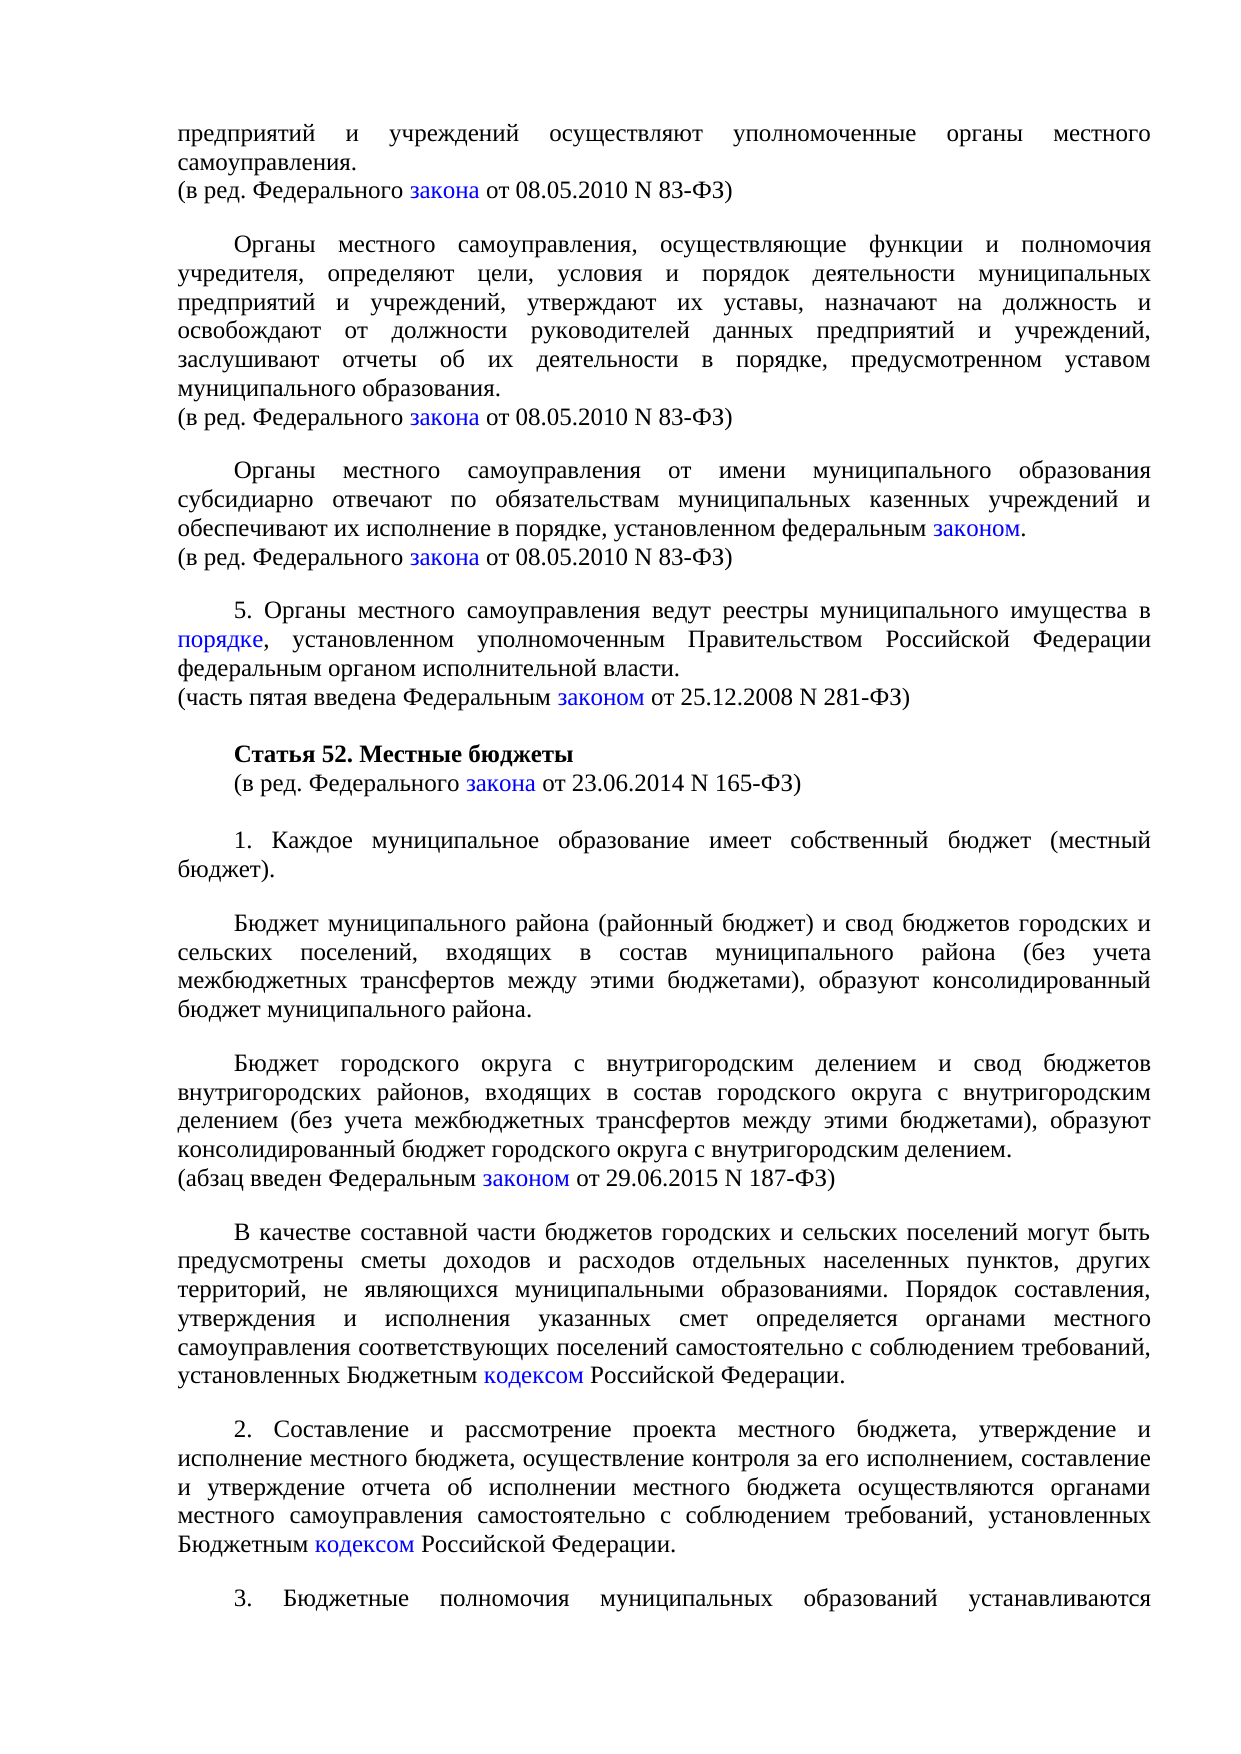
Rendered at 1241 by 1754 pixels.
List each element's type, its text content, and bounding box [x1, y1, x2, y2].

text (в ред. Федерального закона от 23.06.2014 N 165-ФЗ) [177, 768, 1152, 797]
text (в ред. Федерального закона от 08.05.2010 N 83-ФЗ) [177, 402, 1152, 431]
text В качестве составной части бюджетов городских и сельских поселений могут быть предусмотрены сметы доходов и расходов отдельных населенных пунктов, других территорий, не являющихся муниципальными образованиями. Порядок составления, утверждения и исполнения указанных смет определяется органами местного самоуправления соответствующих поселений самостоятельно с соблюдением требований, установленных Бюджетным кодексом Российской Федерации. [177, 1217, 1152, 1389]
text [177, 118, 1152, 176]
text 5. Органы местного самоуправления ведут реестры муниципального имущества в порядке, установленном уполномоченным Правительством Российской Федерации федеральным органом исполнительной власти. [177, 596, 1152, 682]
text (абзац введен Федеральным законом от 29.06.2015 N 187-ФЗ) [177, 1163, 1152, 1192]
text Органы местного самоуправления от имени муниципального образования субсидиарно отвечают по обязательствам муниципальных казенных учреждений и обеспечивают их исполнение в порядке, установленном федеральным законом. [177, 456, 1152, 542]
text (в ред. Федерального закона от 08.05.2010 N 83-ФЗ) [177, 176, 1152, 204]
text (в ред. Федерального закона от 08.05.2010 N 83-ФЗ) [177, 542, 1152, 571]
title Статья 52. Местные бюджеты [177, 739, 1152, 768]
text Бюджет городского округа с внутригородским делением и свод бюджетов внутригородских районов, входящих в состав городского округа с внутригородским делением (без учета межбюджетных трансфертов между этими бюджетами), образуют консолидированный бюджет городского округа с внутригородским делением. [177, 1048, 1152, 1163]
text 1. Каждое муниципальное образование имеет собственный бюджет (местный бюджет). [177, 826, 1152, 883]
text Бюджет муниципального района (районный бюджет) и свод бюджетов городских и сельских поселений, входящих в состав муниципального района (без учета межбюджетных трансфертов между этими бюджетами), образуют консолидированный бюджет муниципального района. [177, 908, 1152, 1023]
text (часть пятая введена Федеральным законом от 25.12.2008 N 281-ФЗ) [177, 682, 1152, 711]
text Органы местного самоуправления, осуществляющие функции и полномочия учредителя, определяют цели, условия и порядок деятельности муниципальных предприятий и учреждений, утверждают их уставы, назначают на должность и освобождают от должности руководителей данных предприятий и учреждений, заслушивают отчеты об их деятельности в порядке, предусмотренном уставом муниципального образования. [177, 229, 1152, 402]
text 2. Составление и рассмотрение проекта местного бюджета, утверждение и исполнение местного бюджета, осуществление контроля за его исполнением, составление и утверждение отчета об исполнении местного бюджета осуществляются органами местного самоуправления самостоятельно с соблюдением требований, установленных Бюджетным кодексом Российской Федерации. [177, 1414, 1152, 1558]
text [177, 1583, 1152, 1612]
